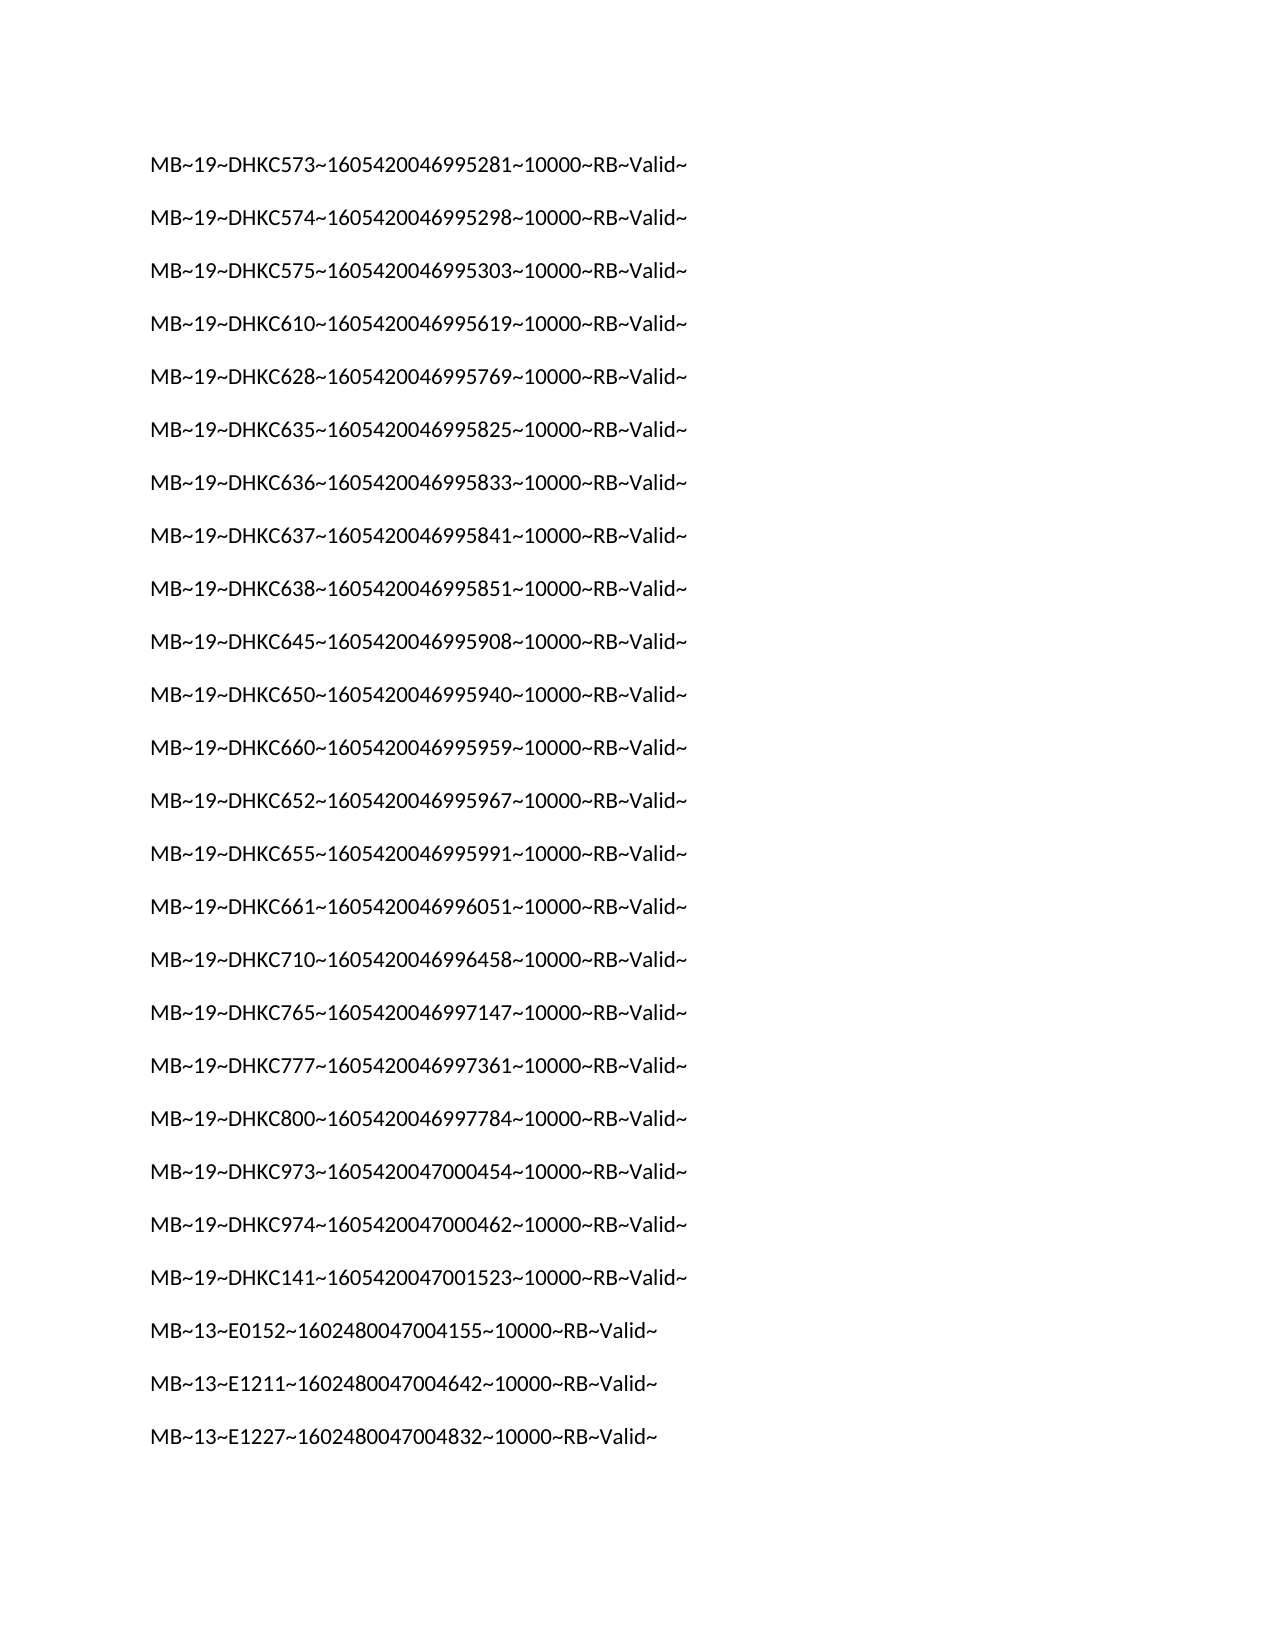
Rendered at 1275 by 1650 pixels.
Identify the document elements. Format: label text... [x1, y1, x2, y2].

text MB~19~DHKC637~1605420046995841~10000~RB~Valid~ [150, 521, 1125, 549]
text MB~19~DHKC636~1605420046995833~10000~RB~Valid~ [150, 468, 1125, 496]
text MB~19~DHKC141~1605420047001523~10000~RB~Valid~ [150, 1263, 1125, 1291]
text MB~19~DHKC652~1605420046995967~10000~RB~Valid~ [150, 786, 1125, 814]
text MB~13~E1227~1602480047004832~10000~RB~Valid~ [150, 1422, 1125, 1451]
text MB~19~DHKC628~1605420046995769~10000~RB~Valid~ [150, 362, 1125, 390]
text MB~13~E0152~1602480047004155~10000~RB~Valid~ [150, 1316, 1125, 1344]
text MB~19~DHKC573~1605420046995281~10000~RB~Valid~ [150, 150, 1125, 178]
text MB~19~DHKC574~1605420046995298~10000~RB~Valid~ [150, 203, 1125, 231]
text MB~19~DHKC650~1605420046995940~10000~RB~Valid~ [150, 680, 1125, 708]
text MB~19~DHKC765~1605420046997147~10000~RB~Valid~ [150, 998, 1125, 1026]
text MB~19~DHKC974~1605420047000462~10000~RB~Valid~ [150, 1210, 1125, 1238]
text MB~19~DHKC973~1605420047000454~10000~RB~Valid~ [150, 1157, 1125, 1185]
text MB~19~DHKC645~1605420046995908~10000~RB~Valid~ [150, 627, 1125, 655]
text MB~19~DHKC655~1605420046995991~10000~RB~Valid~ [150, 839, 1125, 867]
text MB~19~DHKC777~1605420046997361~10000~RB~Valid~ [150, 1051, 1125, 1079]
text MB~19~DHKC710~1605420046996458~10000~RB~Valid~ [150, 945, 1125, 973]
text MB~13~E1211~1602480047004642~10000~RB~Valid~ [150, 1369, 1125, 1397]
text MB~19~DHKC575~1605420046995303~10000~RB~Valid~ [150, 256, 1125, 284]
text MB~19~DHKC610~1605420046995619~10000~RB~Valid~ [150, 309, 1125, 337]
text MB~19~DHKC800~1605420046997784~10000~RB~Valid~ [150, 1104, 1125, 1132]
text MB~19~DHKC660~1605420046995959~10000~RB~Valid~ [150, 733, 1125, 761]
text MB~19~DHKC661~1605420046996051~10000~RB~Valid~ [150, 892, 1125, 920]
text MB~19~DHKC635~1605420046995825~10000~RB~Valid~ [150, 415, 1125, 443]
text MB~19~DHKC638~1605420046995851~10000~RB~Valid~ [150, 574, 1125, 602]
